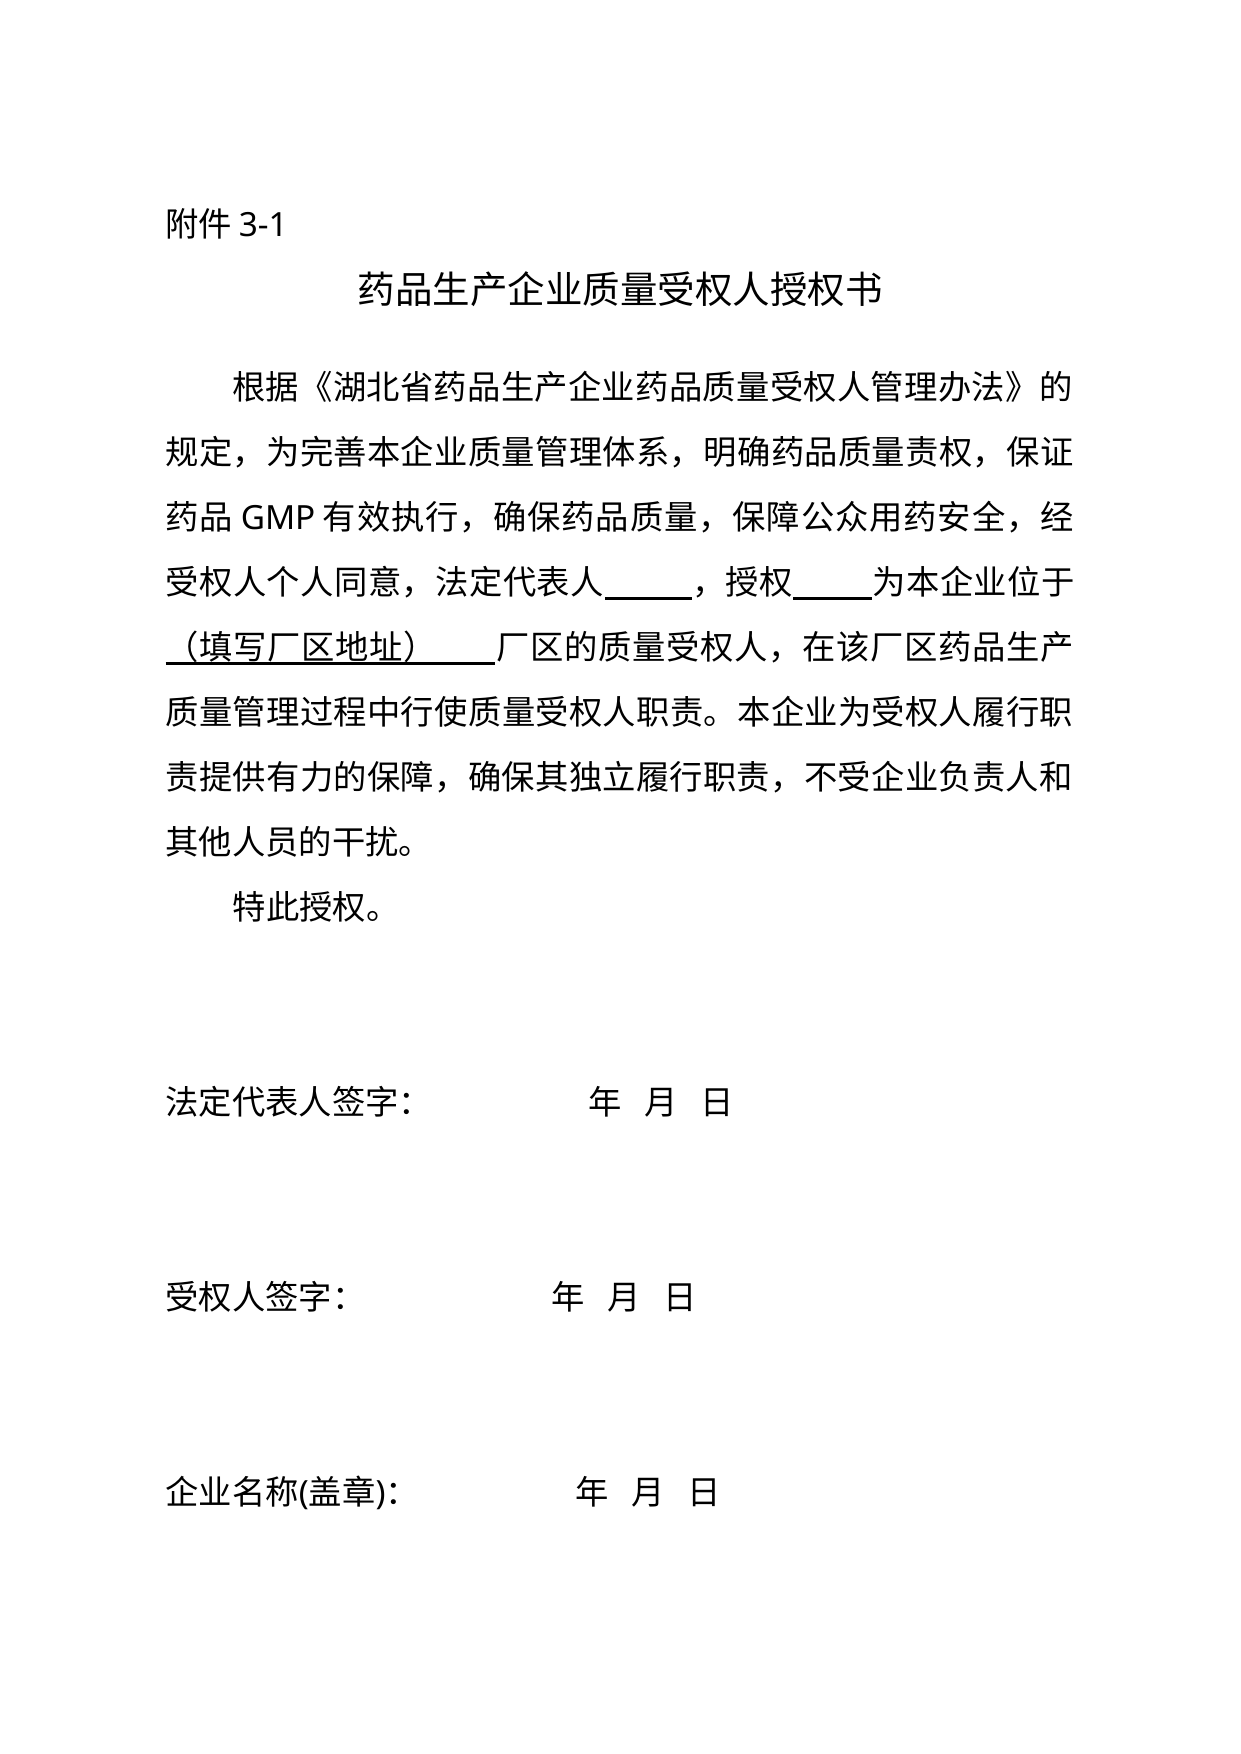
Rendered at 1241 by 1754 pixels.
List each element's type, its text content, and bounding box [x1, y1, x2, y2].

text 药品生产企业质量受权人授权书 [165, 255, 1075, 320]
text 特此授权。 [165, 872, 1075, 937]
text 企业名称(盖章)： 年 月 日 [165, 1457, 1075, 1522]
text 法定代表人签字： 年 月 日 [165, 1067, 1075, 1132]
text 根据《湖北省药品生产企业药品质量受权人管理办法》的规定，为完善本企业质量管理体系，明确药品质量责权，保证药品GMP有效执行，确保药品质量，保障公众用药安全，经受权人个人同意，法定代表人 ，授权 为本企业位于 （填写厂区地址） 厂区的质量受权人，在该厂区药品生产质量管理过程中行使质量受权人职责。本企业为受权人履行职责提供有力的保障，确保其独立履行职责，不受企业负责人和其他人员的干扰。 [165, 352, 1075, 872]
text 附件3-1 [165, 190, 1075, 255]
text 受权人签字： 年 月 日 [165, 1262, 1075, 1327]
